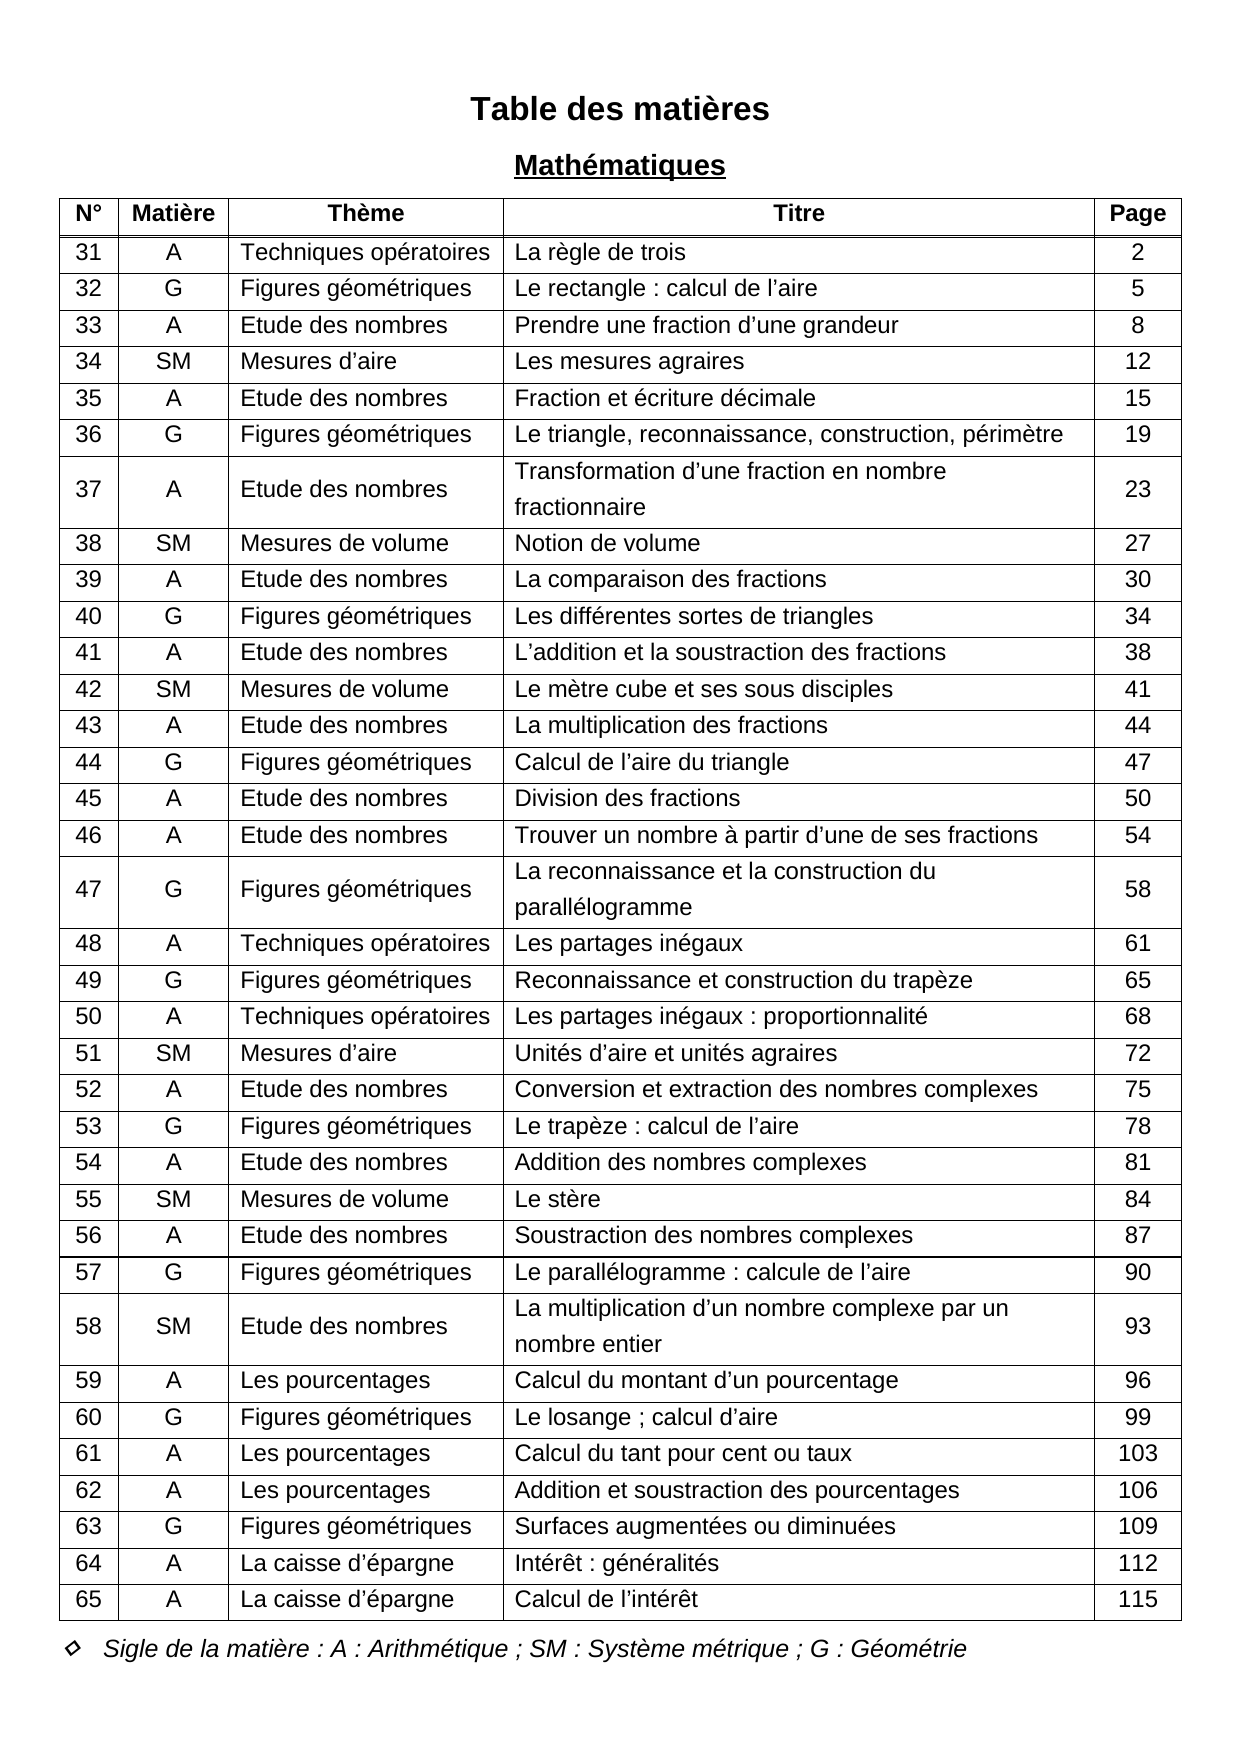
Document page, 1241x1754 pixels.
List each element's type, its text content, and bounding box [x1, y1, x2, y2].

table_cell 30 [1095, 565, 1181, 601]
table_header Titre [504, 199, 1094, 235]
table_cell A [119, 1075, 228, 1111]
table_cell Le parallélogramme : calcule de l’aire [504, 1258, 1094, 1293]
table_cell Surfaces augmentées ou diminuées [504, 1512, 1094, 1547]
table_cell Reconnaissance et construction du trapèze [504, 966, 1094, 1001]
table_cell A [119, 711, 228, 747]
table_cell 109 [1095, 1512, 1181, 1547]
table_cell A [119, 457, 228, 528]
table_cell 34 [60, 347, 118, 383]
table_cell 57 [60, 1258, 118, 1293]
table_cell La multiplication des fractions [504, 711, 1094, 747]
table_cell La multiplication d’un nombre complexe par un nombre entier [504, 1294, 1094, 1365]
table_cell Figures géométriques [229, 748, 503, 783]
table_cell La reconnaissance et la construction du parallélogramme [504, 857, 1094, 928]
table_cell A [119, 1366, 228, 1402]
table_cell 65 [1095, 966, 1181, 1001]
table_cell 53 [60, 1112, 118, 1147]
table_cell G [119, 748, 228, 783]
table_cell SM [119, 1185, 228, 1220]
table_cell A [119, 1221, 228, 1256]
table_cell Soustraction des nombres complexes [504, 1221, 1094, 1256]
table_cell 68 [1095, 1002, 1181, 1038]
table_cell Etude des nombres [229, 1075, 503, 1111]
table_cell 61 [1095, 929, 1181, 965]
table_cell Addition et soustraction des pourcentages [504, 1476, 1094, 1511]
table_cell Les pourcentages [229, 1366, 503, 1402]
table_cell SM [119, 529, 228, 564]
table_cell 37 [60, 457, 118, 528]
table_cell Figures géométriques [229, 1403, 503, 1438]
table_cell Les partages inégaux [504, 929, 1094, 965]
table_cell 38 [60, 529, 118, 564]
table_cell 65 [60, 1585, 118, 1620]
table_cell A [119, 638, 228, 674]
table_cell Unités d’aire et unités agraires [504, 1039, 1094, 1074]
table_cell Figures géométriques [229, 602, 503, 637]
table_cell 99 [1095, 1403, 1181, 1438]
table_cell G [119, 420, 228, 456]
table_cell 33 [60, 311, 118, 346]
table_header Thème [229, 199, 503, 235]
table_cell 41 [60, 638, 118, 674]
table_cell 58 [1095, 857, 1181, 928]
table_cell 63 [60, 1512, 118, 1547]
table_cell G [119, 274, 228, 310]
table_cell A [119, 821, 228, 856]
table_cell 47 [1095, 748, 1181, 783]
table_cell G [119, 1112, 228, 1147]
table_cell 12 [1095, 347, 1181, 383]
table_cell 23 [1095, 457, 1181, 528]
table_cell 19 [1095, 420, 1181, 456]
table_header N° [60, 199, 118, 235]
table_cell Etude des nombres [229, 711, 503, 747]
table_cell G [119, 1258, 228, 1293]
table_cell Etude des nombres [229, 821, 503, 856]
table_cell 49 [60, 966, 118, 1001]
table_cell 2 [1095, 238, 1181, 273]
table_cell 34 [1095, 602, 1181, 637]
table_cell 61 [60, 1439, 118, 1474]
table_cell Mesures de volume [229, 675, 503, 710]
table_cell 112 [1095, 1549, 1181, 1584]
table_cell Figures géométriques [229, 1512, 503, 1547]
table_cell 48 [60, 929, 118, 965]
table_cell G [119, 857, 228, 928]
table_cell A [119, 929, 228, 965]
table_cell Transformation d’une fraction en nombre fractionnaire [504, 457, 1094, 528]
table_cell 44 [1095, 711, 1181, 747]
table_cell Intérêt : généralités [504, 1549, 1094, 1584]
table_cell G [119, 1403, 228, 1438]
table_cell SM [119, 347, 228, 383]
table_cell La règle de trois [504, 238, 1094, 273]
table_cell A [119, 1002, 228, 1038]
table_cell 62 [60, 1476, 118, 1511]
table_header Matière [119, 199, 228, 235]
table_cell 59 [60, 1366, 118, 1402]
table_cell Etude des nombres [229, 384, 503, 419]
table_cell 15 [1095, 384, 1181, 419]
table_cell A [119, 1148, 228, 1183]
table_cell Etude des nombres [229, 311, 503, 346]
table_cell 58 [60, 1294, 118, 1365]
table_cell Calcul de l’intérêt [504, 1585, 1094, 1620]
table_cell Etude des nombres [229, 1148, 503, 1183]
table_cell Fraction et écriture décimale [504, 384, 1094, 419]
table_cell Mesures de volume [229, 529, 503, 564]
table_cell G [119, 602, 228, 637]
table_cell Figures géométriques [229, 966, 503, 1001]
table_cell 5 [1095, 274, 1181, 310]
table_cell 36 [60, 420, 118, 456]
table_cell A [119, 1585, 228, 1620]
table_cell Mesures d’aire [229, 347, 503, 383]
table_cell Notion de volume [504, 529, 1094, 564]
table_cell A [119, 311, 228, 346]
table_cell 55 [60, 1185, 118, 1220]
table_cell 60 [60, 1403, 118, 1438]
table_cell Figures géométriques [229, 420, 503, 456]
table_cell 78 [1095, 1112, 1181, 1147]
table_cell 90 [1095, 1258, 1181, 1293]
table_cell Etude des nombres [229, 638, 503, 674]
table_cell 40 [60, 602, 118, 637]
table_cell 52 [60, 1075, 118, 1111]
table_cell SM [119, 1039, 228, 1074]
table_cell Etude des nombres [229, 565, 503, 601]
table_cell 87 [1095, 1221, 1181, 1256]
table_cell Figures géométriques [229, 274, 503, 310]
table_cell La caisse d’épargne [229, 1585, 503, 1620]
table_cell Les différentes sortes de triangles [504, 602, 1094, 637]
table_cell Calcul de l’aire du triangle [504, 748, 1094, 783]
table_cell Les pourcentages [229, 1439, 503, 1474]
table_cell Les partages inégaux : proportionnalité [504, 1002, 1094, 1038]
table_cell 31 [60, 238, 118, 273]
table_cell 46 [60, 821, 118, 856]
table_cell 115 [1095, 1585, 1181, 1620]
table_header Page [1095, 199, 1181, 235]
table_cell Le losange ; calcul d’aire [504, 1403, 1094, 1438]
table_cell La comparaison des fractions [504, 565, 1094, 601]
table_cell Les pourcentages [229, 1476, 503, 1511]
table_cell 72 [1095, 1039, 1181, 1074]
table_cell 81 [1095, 1148, 1181, 1183]
table_cell Division des fractions [504, 784, 1094, 819]
table_cell 47 [60, 857, 118, 928]
table_cell La caisse d’épargne [229, 1549, 503, 1584]
table_cell Le trapèze : calcul de l’aire [504, 1112, 1094, 1147]
table_cell Le triangle, reconnaissance, construction, périmètre [504, 420, 1094, 456]
table_cell Le mètre cube et ses sous disciples [504, 675, 1094, 710]
table_cell Figures géométriques [229, 1112, 503, 1147]
table_cell A [119, 384, 228, 419]
table_cell 64 [60, 1549, 118, 1584]
text Mathématiques [59, 148, 1181, 181]
table_cell A [119, 1549, 228, 1584]
table_cell SM [119, 1294, 228, 1365]
table_cell 106 [1095, 1476, 1181, 1511]
table_cell 38 [1095, 638, 1181, 674]
table_cell Le rectangle : calcul de l’aire [504, 274, 1094, 310]
table_cell Techniques opératoires [229, 929, 503, 965]
table_cell Etude des nombres [229, 1294, 503, 1365]
table_cell Etude des nombres [229, 1221, 503, 1256]
table_cell 96 [1095, 1366, 1181, 1402]
table_cell Figures géométriques [229, 1258, 503, 1293]
table_cell A [119, 238, 228, 273]
table_cell 50 [1095, 784, 1181, 819]
table_cell 56 [60, 1221, 118, 1256]
table_cell Mesures de volume [229, 1185, 503, 1220]
table_cell Calcul du tant pour cent ou taux [504, 1439, 1094, 1474]
table_cell 54 [1095, 821, 1181, 856]
table_cell 103 [1095, 1439, 1181, 1474]
table_cell 51 [60, 1039, 118, 1074]
table_cell L’addition et la soustraction des fractions [504, 638, 1094, 674]
table_cell SM [119, 675, 228, 710]
table_cell 43 [60, 711, 118, 747]
table_cell Calcul du montant d’un pourcentage [504, 1366, 1094, 1402]
table_cell Etude des nombres [229, 457, 503, 528]
table_cell Techniques opératoires [229, 1002, 503, 1038]
table_cell 75 [1095, 1075, 1181, 1111]
table_cell 93 [1095, 1294, 1181, 1365]
table_cell A [119, 565, 228, 601]
table_cell Trouver un nombre à partir d’une de ses fractions [504, 821, 1094, 856]
table_cell A [119, 1476, 228, 1511]
table_cell A [119, 1439, 228, 1474]
table_cell 44 [60, 748, 118, 783]
table_cell Techniques opératoires [229, 238, 503, 273]
table_cell Les mesures agraires [504, 347, 1094, 383]
table_cell Le stère [504, 1185, 1094, 1220]
table_cell A [119, 784, 228, 819]
table_cell G [119, 966, 228, 1001]
table_cell 27 [1095, 529, 1181, 564]
table_cell Addition des nombres complexes [504, 1148, 1094, 1183]
table_cell 41 [1095, 675, 1181, 710]
table_cell Conversion et extraction des nombres complexes [504, 1075, 1094, 1111]
text Table des matières [59, 89, 1181, 127]
table_cell 45 [60, 784, 118, 819]
table_cell 50 [60, 1002, 118, 1038]
table_cell Prendre une fraction d’une grandeur [504, 311, 1094, 346]
table_cell Figures géométriques [229, 857, 503, 928]
table_cell 32 [60, 274, 118, 310]
table_cell 8 [1095, 311, 1181, 346]
table_cell Mesures d’aire [229, 1039, 503, 1074]
table_cell 54 [60, 1148, 118, 1183]
list Sigle de la matière : A : Arithmétique ; SM : Système métrique ; G : Géométrie [59, 1634, 1181, 1663]
table_cell 35 [60, 384, 118, 419]
table_cell 42 [60, 675, 118, 710]
table_cell 84 [1095, 1185, 1181, 1220]
table_cell G [119, 1512, 228, 1547]
table_cell 39 [60, 565, 118, 601]
table_cell Etude des nombres [229, 784, 503, 819]
